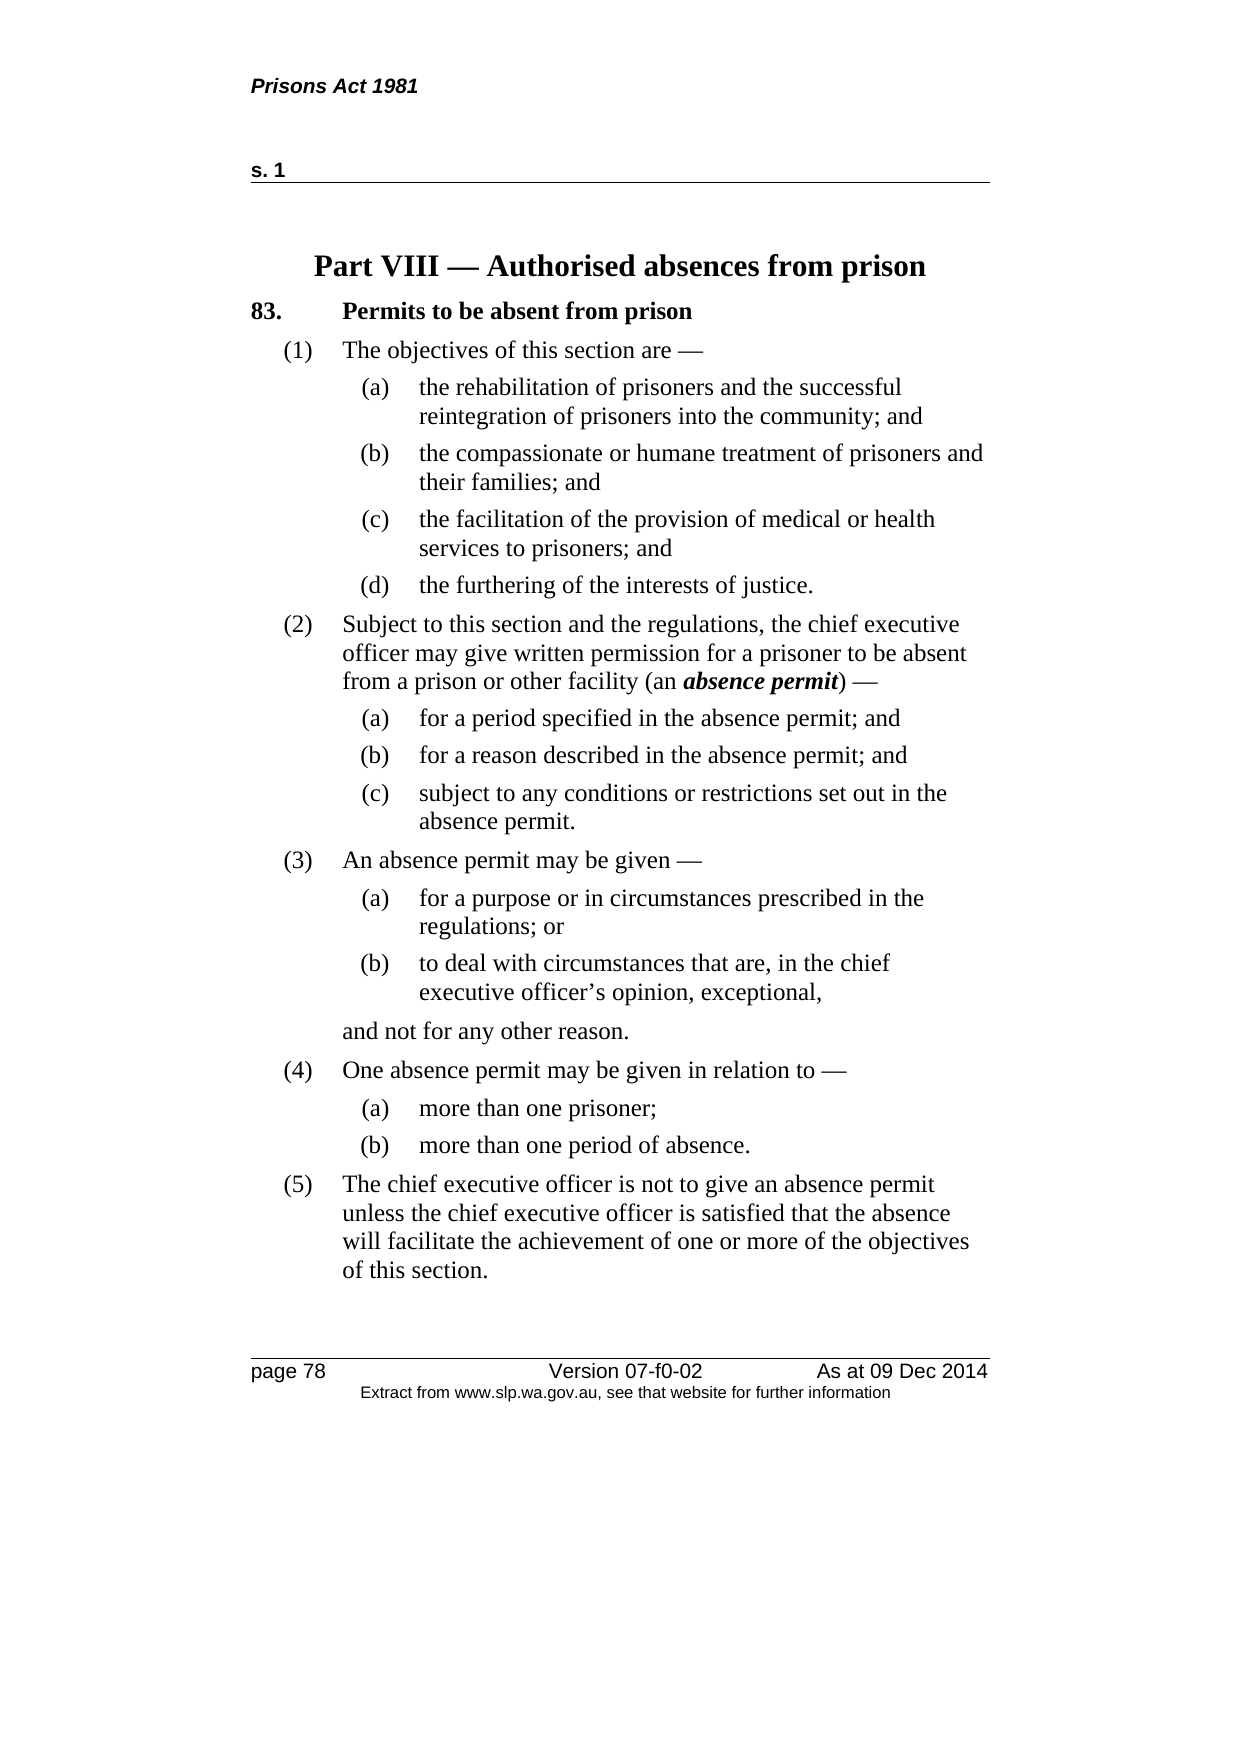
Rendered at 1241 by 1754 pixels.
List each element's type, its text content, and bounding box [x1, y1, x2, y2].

text (b) for a reason described in the absence permit; and [251, 741, 990, 769]
subtitle 83. Permits to be absent from prison [251, 296, 990, 325]
text (2) Subject to this section and the regulations, the chief executive officer may give written permission for a prisoner to be absent from a prison or other facility (an absence permit) — [251, 609, 990, 695]
text (a) the rehabilitation of prisoners and the successful reintegration of prisoners into the community; and [251, 372, 990, 430]
text (c) the facilitation of the provision of medical or health services to prisoners; and [251, 504, 990, 561]
text (a) for a purpose or in circumstances prescribed in the regulations; or [251, 883, 990, 940]
text (c) subject to any conditions or restrictions set out in the absence permit. [251, 778, 990, 835]
text (d) the furthering of the interests of justice. [251, 570, 990, 598]
text (1) The objectives of this section are — [251, 335, 990, 364]
text (b) to deal with circumstances that are, in the chief executive officer’s opinion, exceptional, [251, 948, 990, 1006]
text (3) An absence permit may be given — [251, 846, 990, 874]
text (b) the compassionate or humane treatment of prisoners and their families; and [251, 438, 990, 496]
text (b) more than one period of absence. [251, 1130, 990, 1158]
text (a) for a period specified in the absence permit; and [251, 703, 990, 732]
text and not for any other reason. [251, 1016, 990, 1045]
subtitle Part VIII — Authorised absences from prison [251, 247, 990, 283]
text (a) more than one prisoner; [251, 1093, 990, 1121]
text (4) One absence permit may be given in relation to — [251, 1056, 990, 1084]
text (5) The chief executive officer is not to give an absence permit unless the chief executive officer is satisfied that the absence will facilitate the achievement of one or more of the objectives of this section. [251, 1169, 990, 1284]
